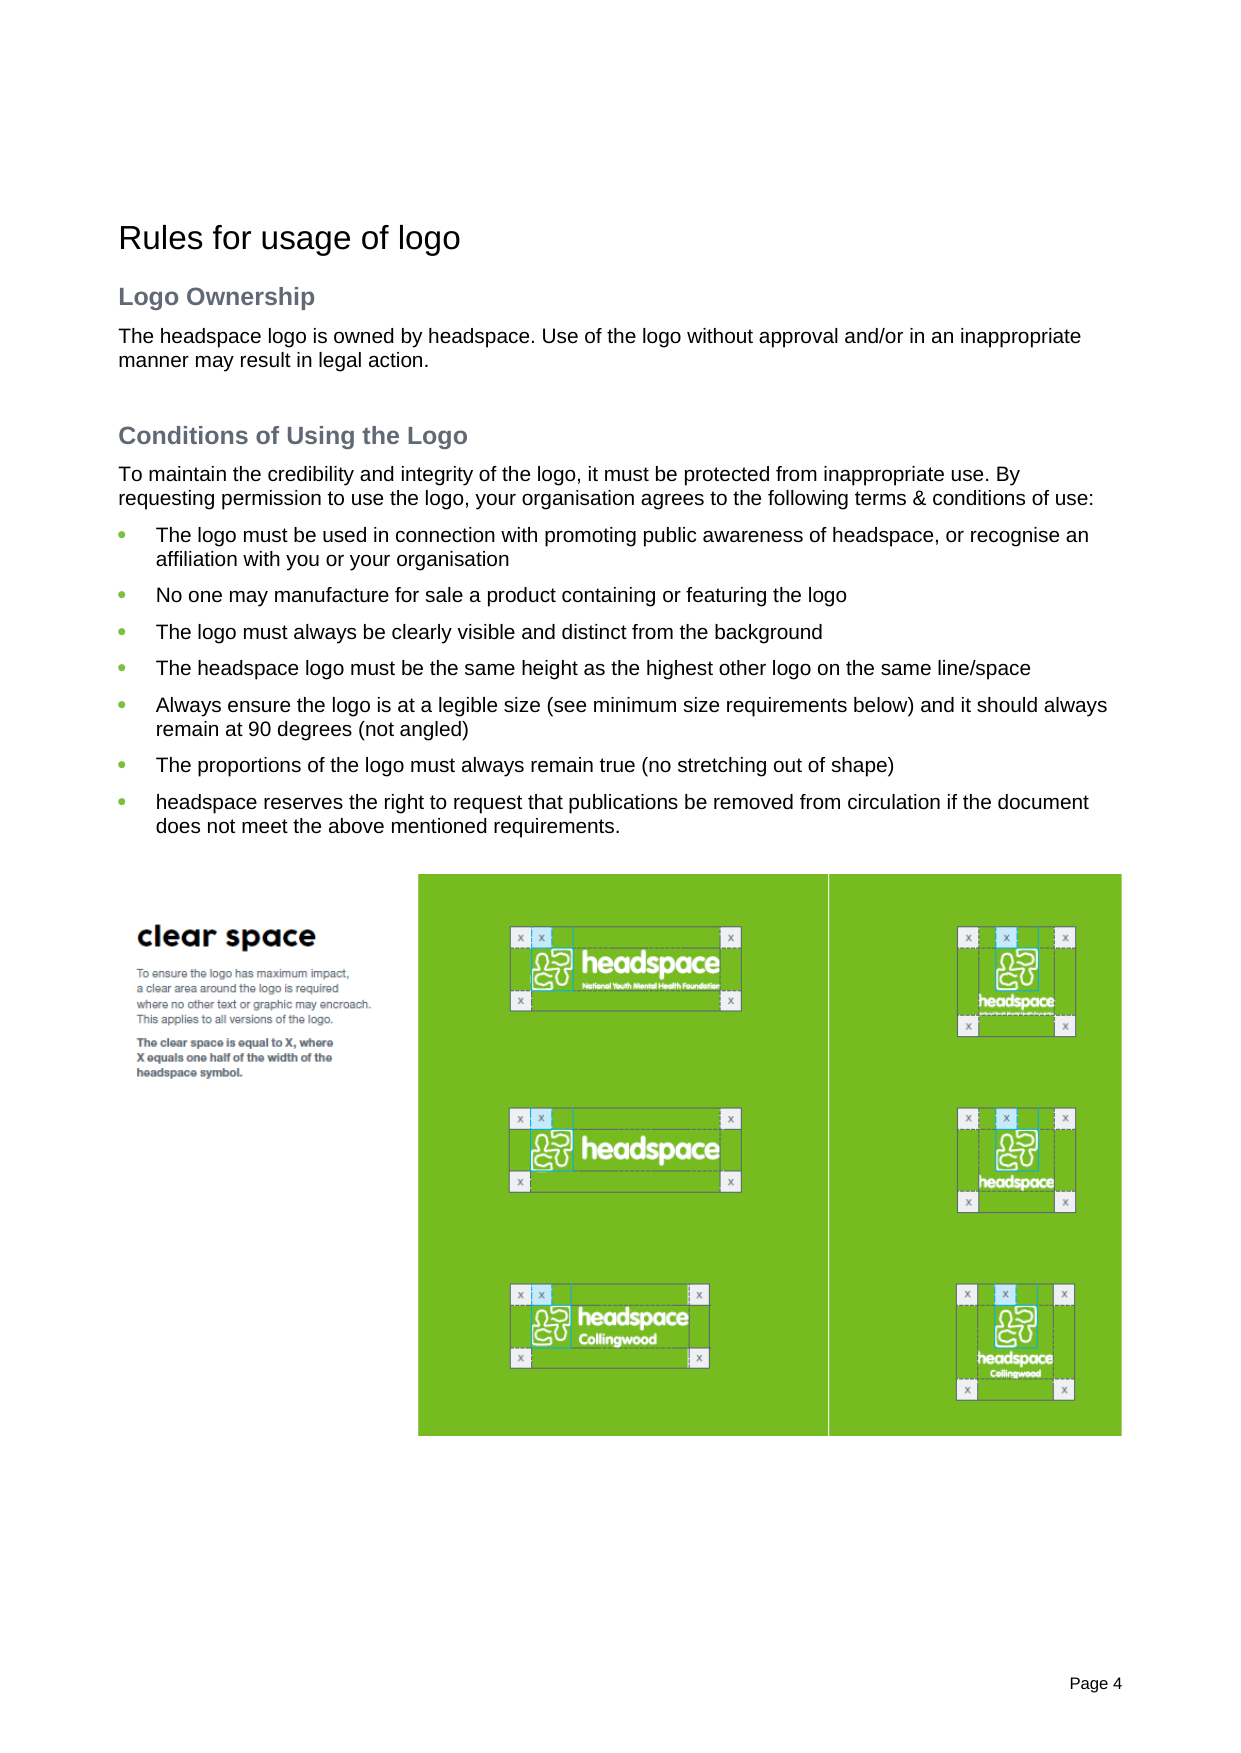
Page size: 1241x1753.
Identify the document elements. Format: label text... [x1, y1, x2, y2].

subtitle Logo Ownership [118, 282, 1122, 311]
list Always ensure the logo is at a legible size (see minimum size requirements below) and it should always remain at 90 degrees (not angled) [118, 693, 1122, 741]
text To maintain the credibility and integrity of the logo, it must be protected from inappropriate use. By requesting permission to use the logo, your organisation agrees to the following terms & conditions of use: [118, 462, 1122, 510]
list The logo must be used in connection with promoting public awareness of headspace, or recognise an affiliation with you or your organisation [118, 522, 1122, 571]
subtitle Rules for usage of logo [118, 218, 1122, 257]
list The headspace logo must be the same height as the highest other logo on the same line/space [118, 656, 1122, 680]
subtitle Conditions of Using the Logo [118, 420, 1122, 449]
picture [118, 874, 1122, 1436]
list headspace reserves the right to request that publications be removed from circulation if the document does not meet the above mentioned requirements. [118, 790, 1122, 838]
list The logo must always be clearly visible and distinct from the background [118, 619, 1122, 644]
text The headspace logo is owned by headspace. Use of the logo without approval and/or in an inappropriate manner may result in legal action. [118, 323, 1122, 371]
list The proportions of the logo must always remain true (no stretching out of shape) [118, 753, 1122, 777]
list No one may manufacture for sale a product containing or featuring the logo [118, 583, 1122, 607]
